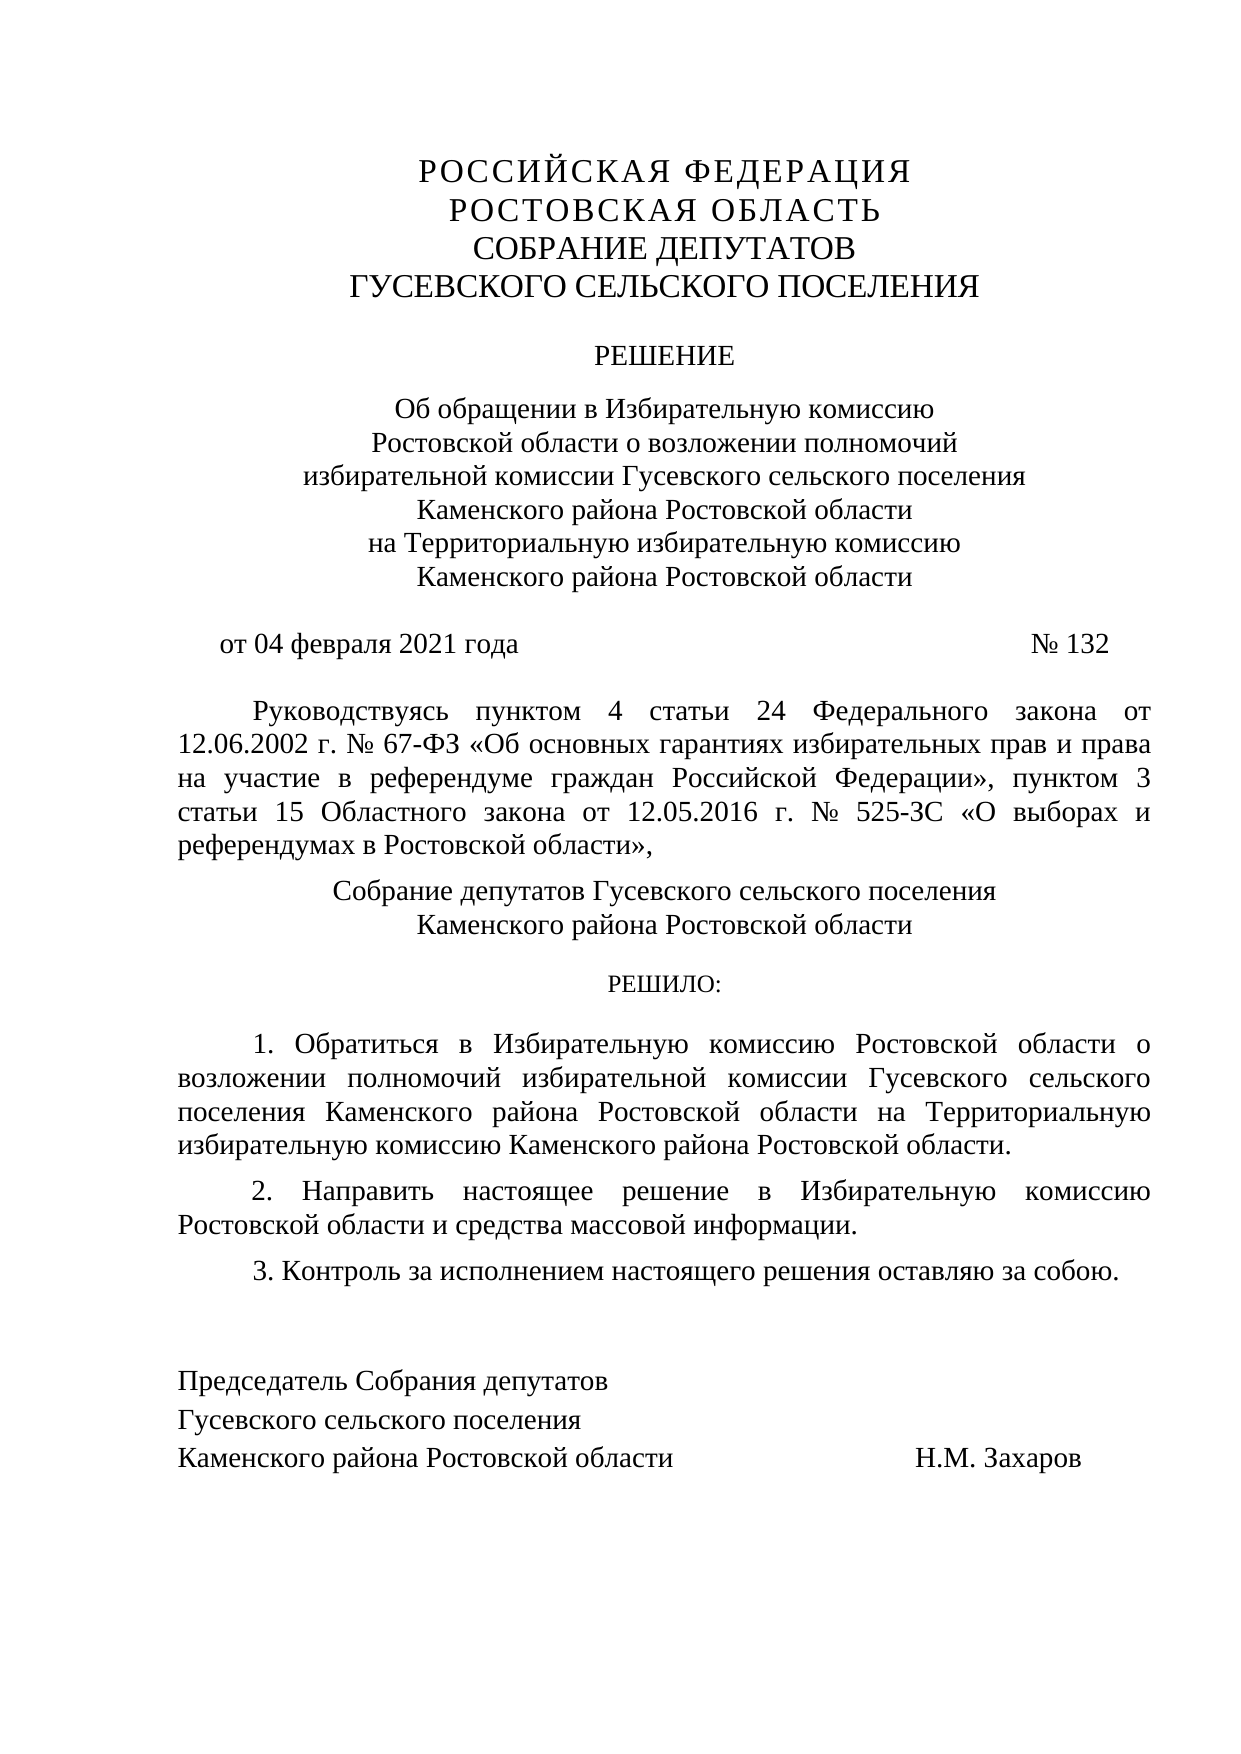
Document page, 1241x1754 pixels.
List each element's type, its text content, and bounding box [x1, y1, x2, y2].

text от 04 февраля 2021 года № 132 [177, 626, 1152, 659]
text Каменского района Ростовской области Н.М. Захаров [177, 1441, 1152, 1474]
text РОСТОВСКАЯ ОБЛАСТЬ [177, 190, 1152, 228]
subtitle ГУСЕВСКОГО СЕЛЬСКОГО ПОСЕЛЕНИЯ [177, 267, 1152, 305]
text Ростовской области о возложении полномочий [177, 425, 1152, 458]
text избирательной комиссии Гусевского сельского поселения [177, 458, 1152, 492]
text РЕШЕНИЕ [177, 338, 1152, 372]
text Председатель Собрания депутатов [177, 1363, 1152, 1397]
text 3. Контроль за исполнением настоящего решения оставляю за собою. [215, 1253, 1152, 1286]
text 1. Обратиться в Избирательную комиссию Ростовской области о возложении полномочий избирательной комиссии Гусевского сельского поселения Каменского района Ростовской области на Территориальную избирательную комиссию Каменского района Ростовской области. [177, 1027, 1152, 1161]
text Каменского района Ростовской области [177, 492, 1152, 525]
text Каменского района Ростовской области [177, 559, 1152, 592]
text РОССИЙСКАЯ ФЕДЕРАЦИЯ [177, 152, 1152, 190]
text Каменского района Ростовской области [177, 907, 1152, 940]
text Гусевского сельского поселения [177, 1402, 1152, 1436]
text 2. Направить настоящее решение в Избирательную комиссию Ростовской области и средства массовой информации. [177, 1173, 1152, 1240]
text Руководствуясь пунктом 4 статьи 24 Федерального закона от 12.06.2002 г. № 67-ФЗ «Об основных гарантиях избирательных прав и права на участие в референдуме граждан Российской Федерации», пунктом 3 статьи 15 Областного закона от 12.05.2016 г. № 525-ЗС «О выборах и референдумах в Ростовской области», [177, 693, 1152, 861]
text СОБРАНИЕ ДЕПУТАТОВ [177, 228, 1152, 267]
text на Территориальную избирательную комиссию [177, 525, 1152, 559]
text РЕШИЛО: [177, 969, 1152, 998]
text Собрание депутатов Гусевского сельского поселения [177, 873, 1152, 907]
text Об обращении в Избирательную комиссию [177, 391, 1152, 425]
